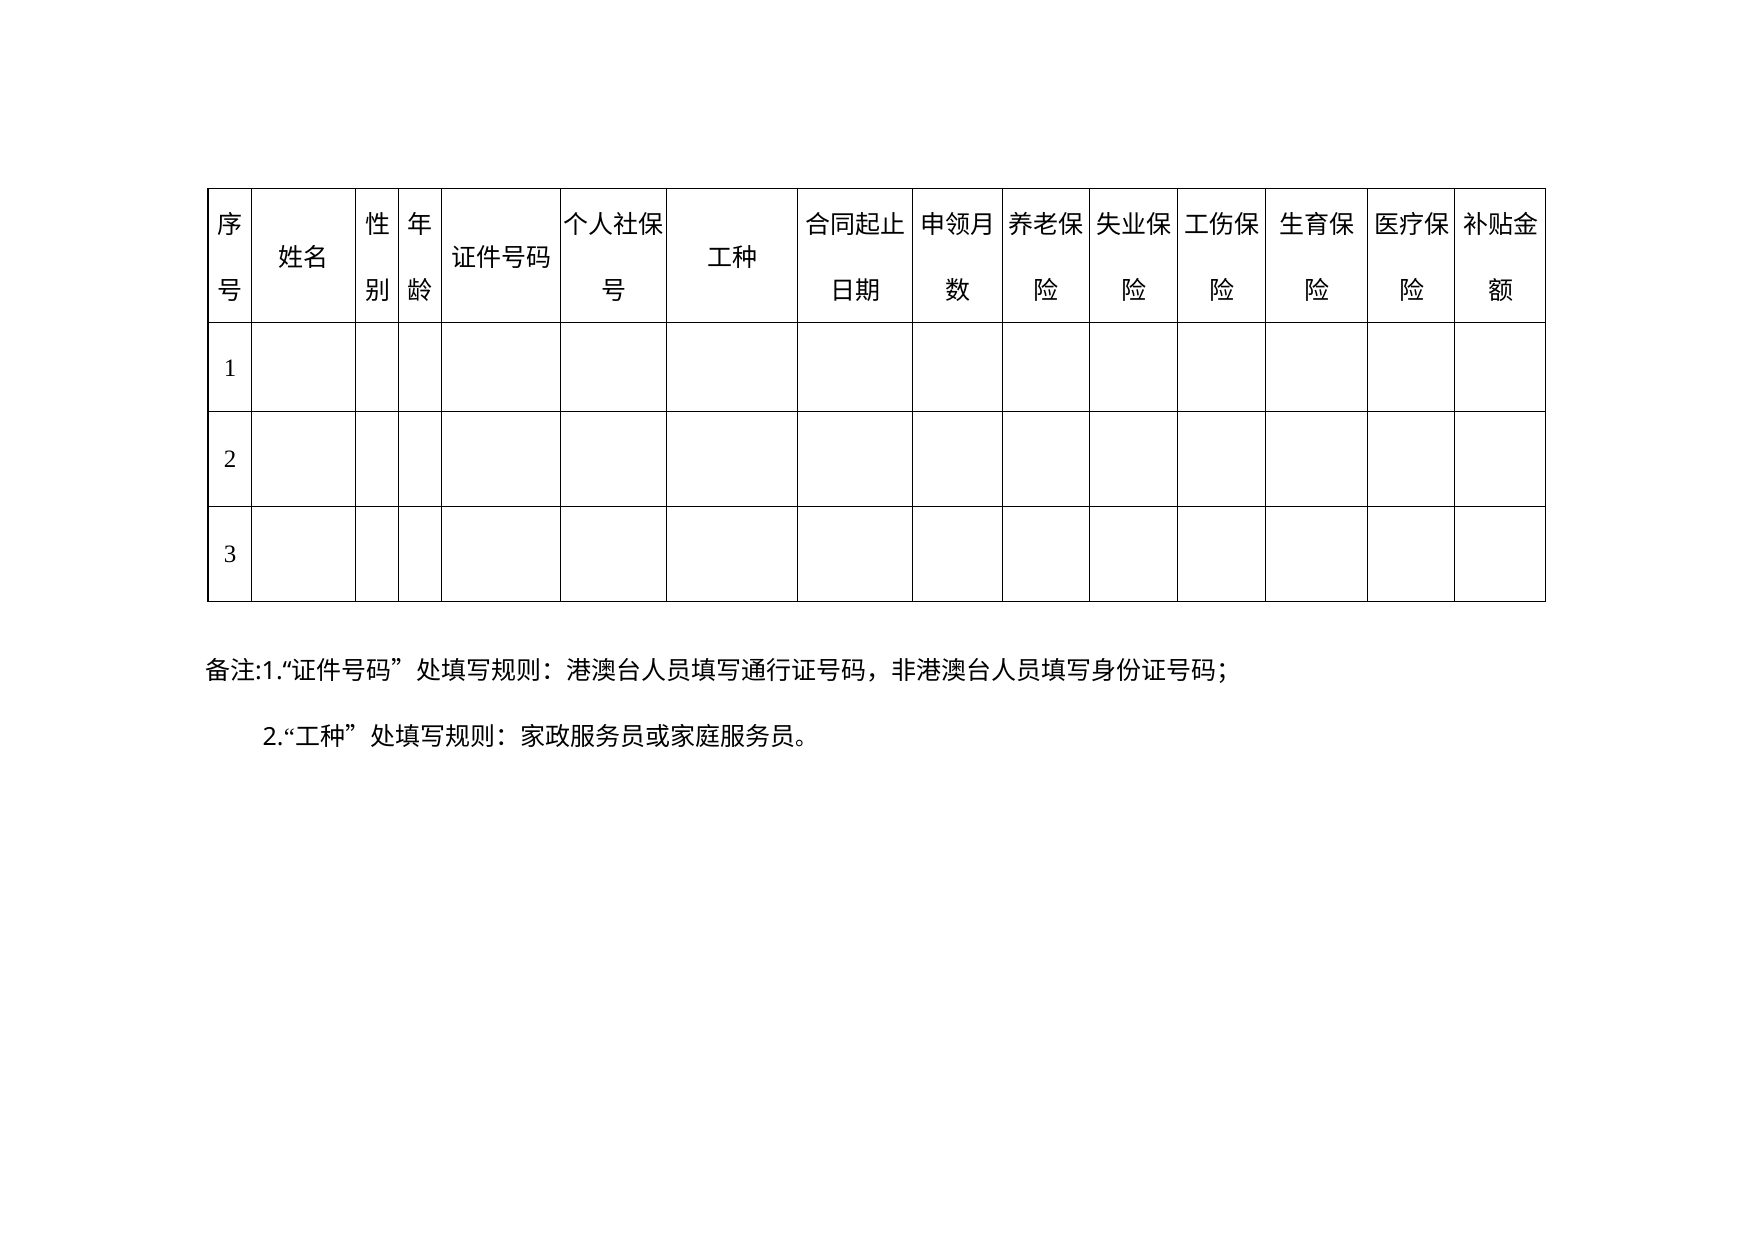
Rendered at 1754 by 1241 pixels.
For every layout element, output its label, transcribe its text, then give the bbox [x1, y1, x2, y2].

table_header 姓名 [252, 189, 355, 322]
table_cell [798, 412, 912, 506]
table_cell [667, 323, 797, 411]
table_header 工种 [667, 189, 797, 322]
table_cell [399, 323, 441, 411]
table_cell [798, 323, 912, 411]
table_cell [1090, 507, 1177, 601]
table_header 个人社保号 [561, 189, 666, 322]
table_cell 2 [209, 412, 251, 506]
text 2.“工种”处填写规则：家政服务员或家庭服务员。 [150, 701, 1604, 768]
table_cell [913, 323, 1002, 411]
table_cell [798, 507, 912, 601]
table_header 医疗保险 [1368, 189, 1454, 322]
table_cell [1178, 507, 1265, 601]
table_cell [252, 507, 355, 601]
table_cell [252, 323, 355, 411]
table_cell [913, 507, 1002, 601]
table_header 生育保 险 [1266, 189, 1367, 322]
table_header 年龄 [399, 189, 441, 322]
table_header 补贴金额 [1455, 189, 1545, 322]
table_header 失业保险 [1090, 189, 1177, 322]
table_cell [561, 323, 666, 411]
table_cell [1455, 412, 1545, 506]
table_header 合同起止日期 [798, 189, 912, 322]
table_cell [442, 412, 560, 506]
table_cell [1178, 412, 1265, 506]
table_cell 3 [209, 507, 251, 601]
table_cell [1266, 323, 1367, 411]
table_cell [1266, 507, 1367, 601]
table_cell [1266, 412, 1367, 506]
table_cell [399, 412, 441, 506]
table_cell [667, 507, 797, 601]
table_cell [356, 323, 398, 411]
table_cell [1003, 323, 1089, 411]
table_cell [1455, 507, 1545, 601]
table_cell [252, 412, 355, 506]
table_cell [1003, 412, 1089, 506]
table_header 养老保险 [1003, 189, 1089, 322]
table_header 工伤保险 [1178, 189, 1265, 322]
table_header 申领月数 [913, 189, 1002, 322]
table_cell [442, 323, 560, 411]
table_cell [399, 507, 441, 601]
table_cell [1368, 507, 1454, 601]
table_cell [1368, 323, 1454, 411]
table_cell [1455, 323, 1545, 411]
table_cell 1 [209, 323, 251, 411]
table_cell [1003, 507, 1089, 601]
table_cell [356, 412, 398, 506]
text 备注:1.“证件号码”处填写规则：港澳台人员填写通行证号码，非港澳台人员填写身份证号码； [205, 635, 1604, 701]
table_cell [1178, 323, 1265, 411]
table_header 序号 [209, 189, 251, 322]
table_cell [356, 507, 398, 601]
table_cell [561, 507, 666, 601]
table_cell [1090, 323, 1177, 411]
table_header 性别 [356, 189, 398, 322]
table_cell [667, 412, 797, 506]
table_cell [913, 412, 1002, 506]
table_cell [561, 412, 666, 506]
table_cell [1368, 412, 1454, 506]
table_header 证件号码 [442, 189, 560, 322]
table_cell [442, 507, 560, 601]
table_cell [1090, 412, 1177, 506]
